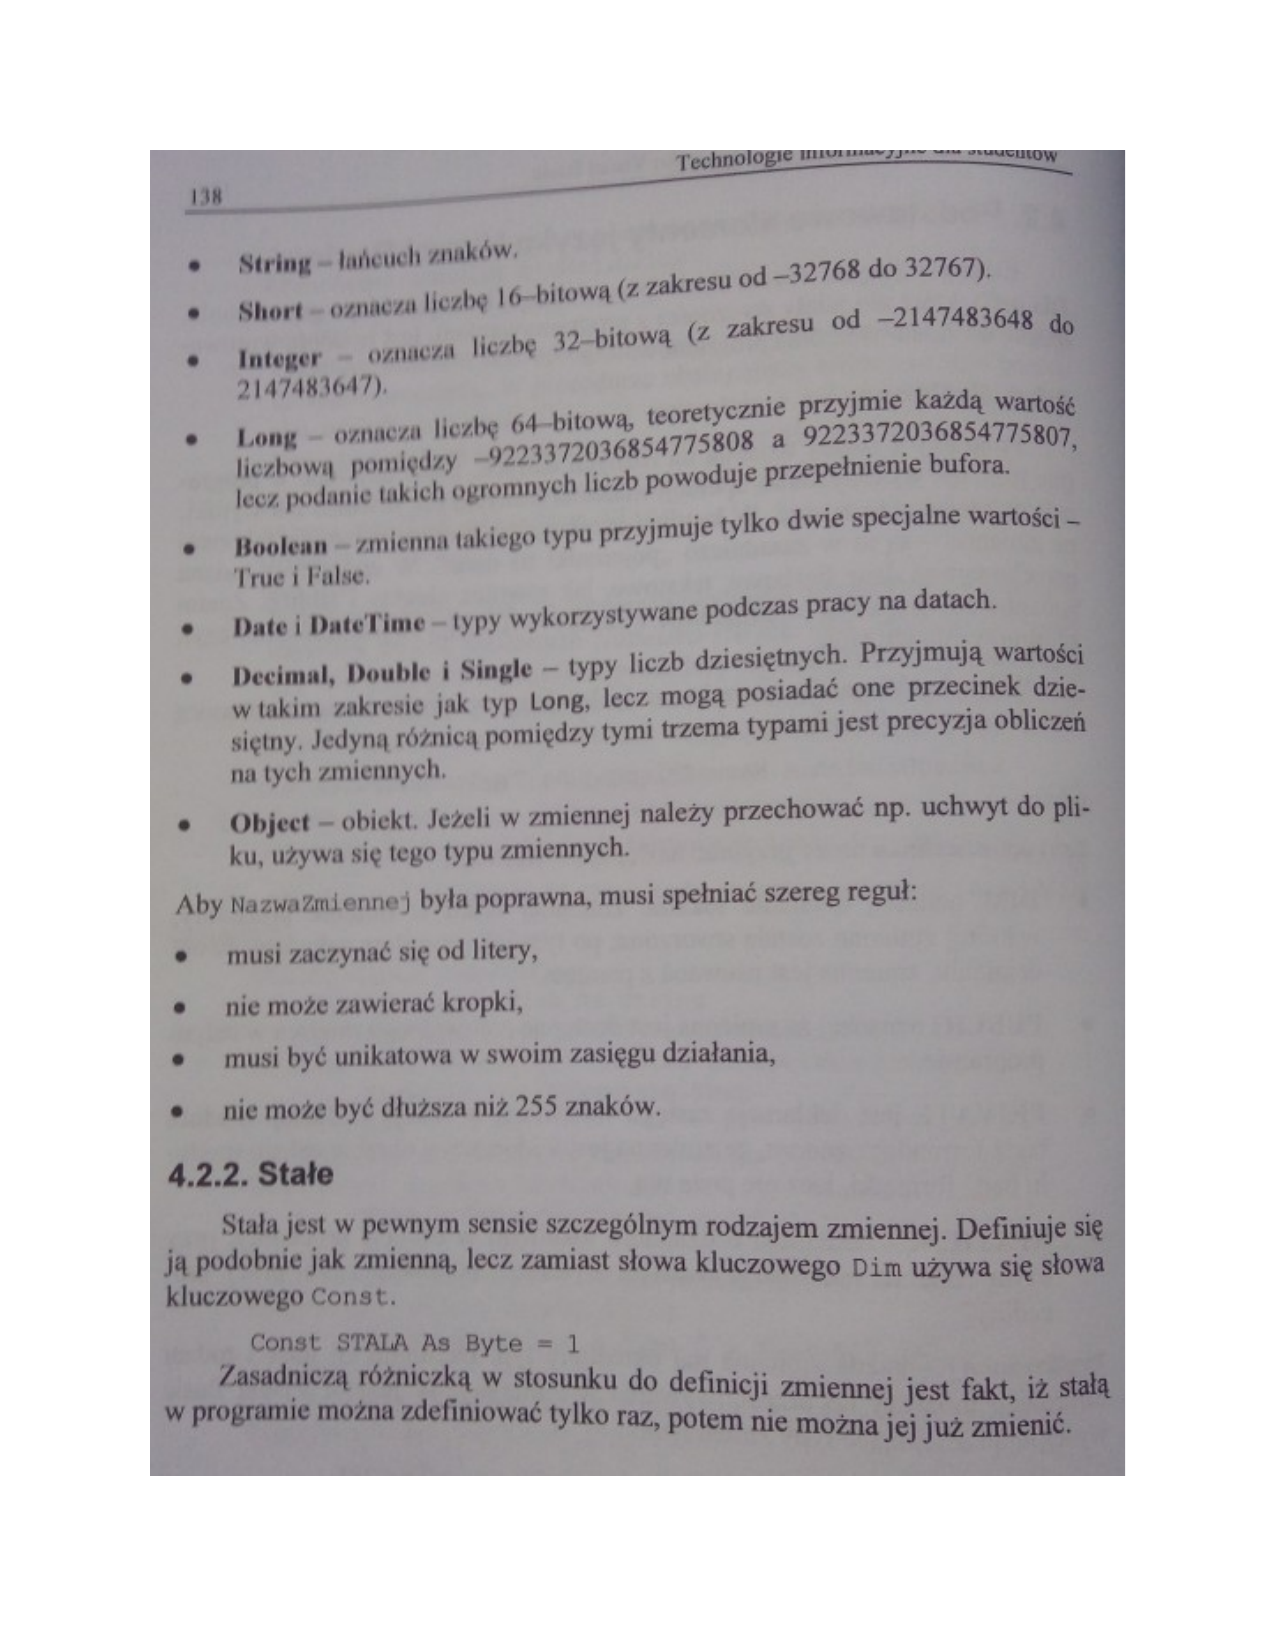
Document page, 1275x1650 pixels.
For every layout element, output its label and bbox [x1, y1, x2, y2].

picture [150, 150, 1125, 1476]
